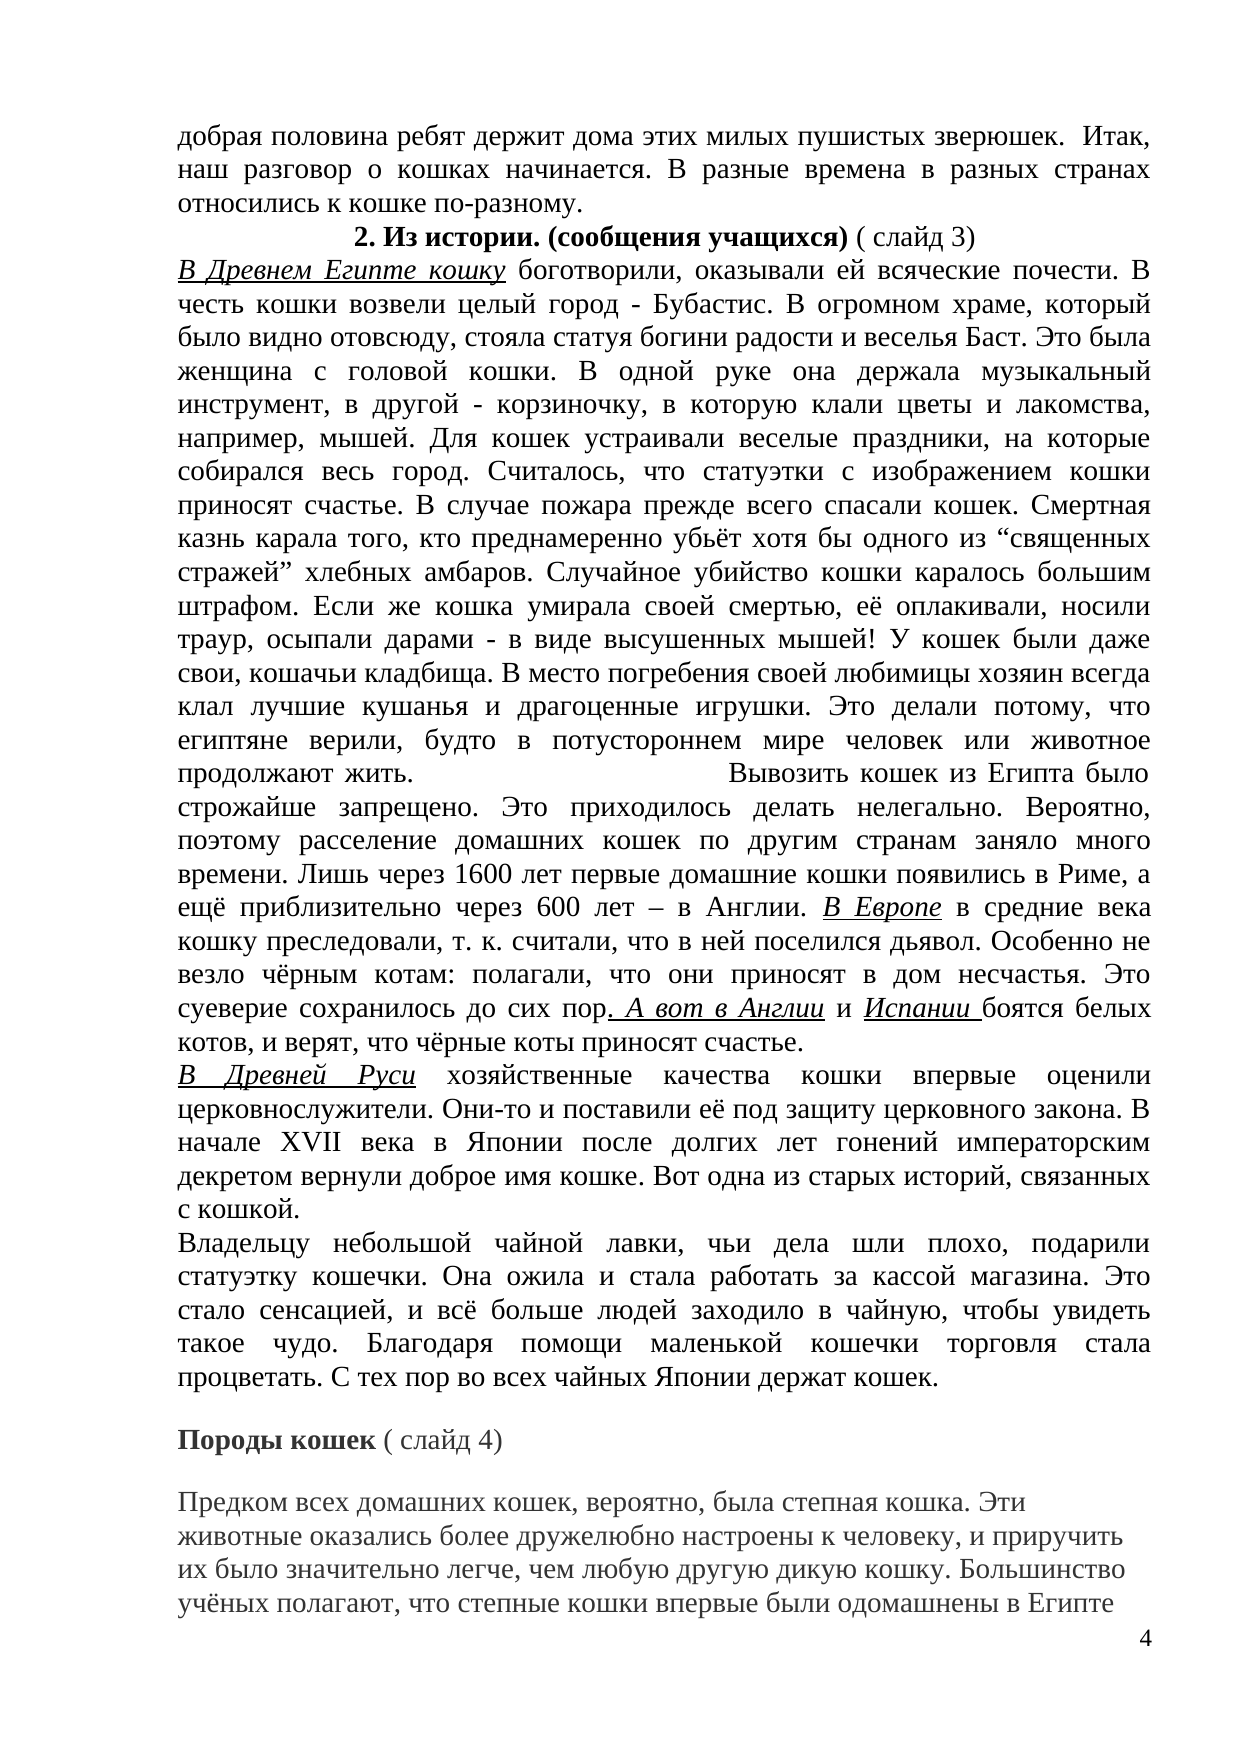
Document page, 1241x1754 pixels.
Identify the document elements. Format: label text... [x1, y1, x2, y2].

text 2. Из истории. (сообщения учащихся) ( слайд 3) [177, 219, 1152, 252]
text Владельцу небольшой чайной лавки, чьи дела шли плохо, подарили статуэтку кошечки. Она ожила и стала работать за кассой магазина. Это стало сенсацией, и всё больше людей заходило в чайную, чтобы увидеть такое чудо. Благодаря помощи маленькой кошечки торговля стала процветать. С тех пор во всех чайных Японии держат кошек. [177, 1225, 1152, 1393]
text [177, 1484, 1152, 1619]
text В Древней Руси хозяйственные качества кошки впервые оценили церковнослужители. Они-то и поставили её под защиту церковного закона. В начале XVII века в Японии после долгих лет гонений императорским декретом вернули доброе имя кошке. Вот одна из старых историй, связанных с кошкой. [177, 1057, 1152, 1225]
text В Древнем Египте кошку боготворили, оказывали ей всяческие почести. В честь кошки возвели целый город - Бубастис. В огромном храме, который было видно отовсюду, стояла статуя богини радости и веселья Баст. Это была женщина с головой кошки. В одной руке она держала музыкальный инструмент, в другой - корзиночку, в которую клали цветы и лакомства, например, мышей. Для кошек устраивали веселые праздники, на которые собирался весь город. Считалось, что статуэтки с изображением кошки приносят счастье. В случае пожара прежде всего спасали кошек. Смертная казнь карала того, кто преднамеренно убьёт хотя бы одного из “священных стражей” хлебных амбаров. Случайное убийство кошки каралось большим штрафом. Если же кошка умирала своей смертью, её оплакивали, носили траур, осыпали дарами - в виде высушенных мышей! У кошек были даже свои, кошачьи кладбища. В место погребения своей любимицы хозяин всегда клал лучшие кушанья и драгоценные игрушки. Это делали потому, что египтяне верили, будто в потустороннем мире человек или животное продолжают жить. Вывозить кошек из Египта было строжайше запрещено. Это приходилось делать нелегально. Вероятно, поэтому расселение домашних кошек по другим странам заняло много времени. Лишь через 1600 лет первые домашние кошки появились в Риме, а ещё приблизительно через 600 лет – в Англии. В Европе в средние века кошку преследовали, т. к. считали, что в ней поселился дьявол. Особенно не везло чёрным котам: полагали, что они приносят в дом несчастья. Это суеверие сохранилось до сих пор. А вот в Англии и Испании боятся белых котов, и верят, что чёрные коты приносят счастье. [177, 252, 1152, 1057]
text Породы кошек ( слайд 4) [177, 1422, 1152, 1455]
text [177, 118, 1152, 219]
